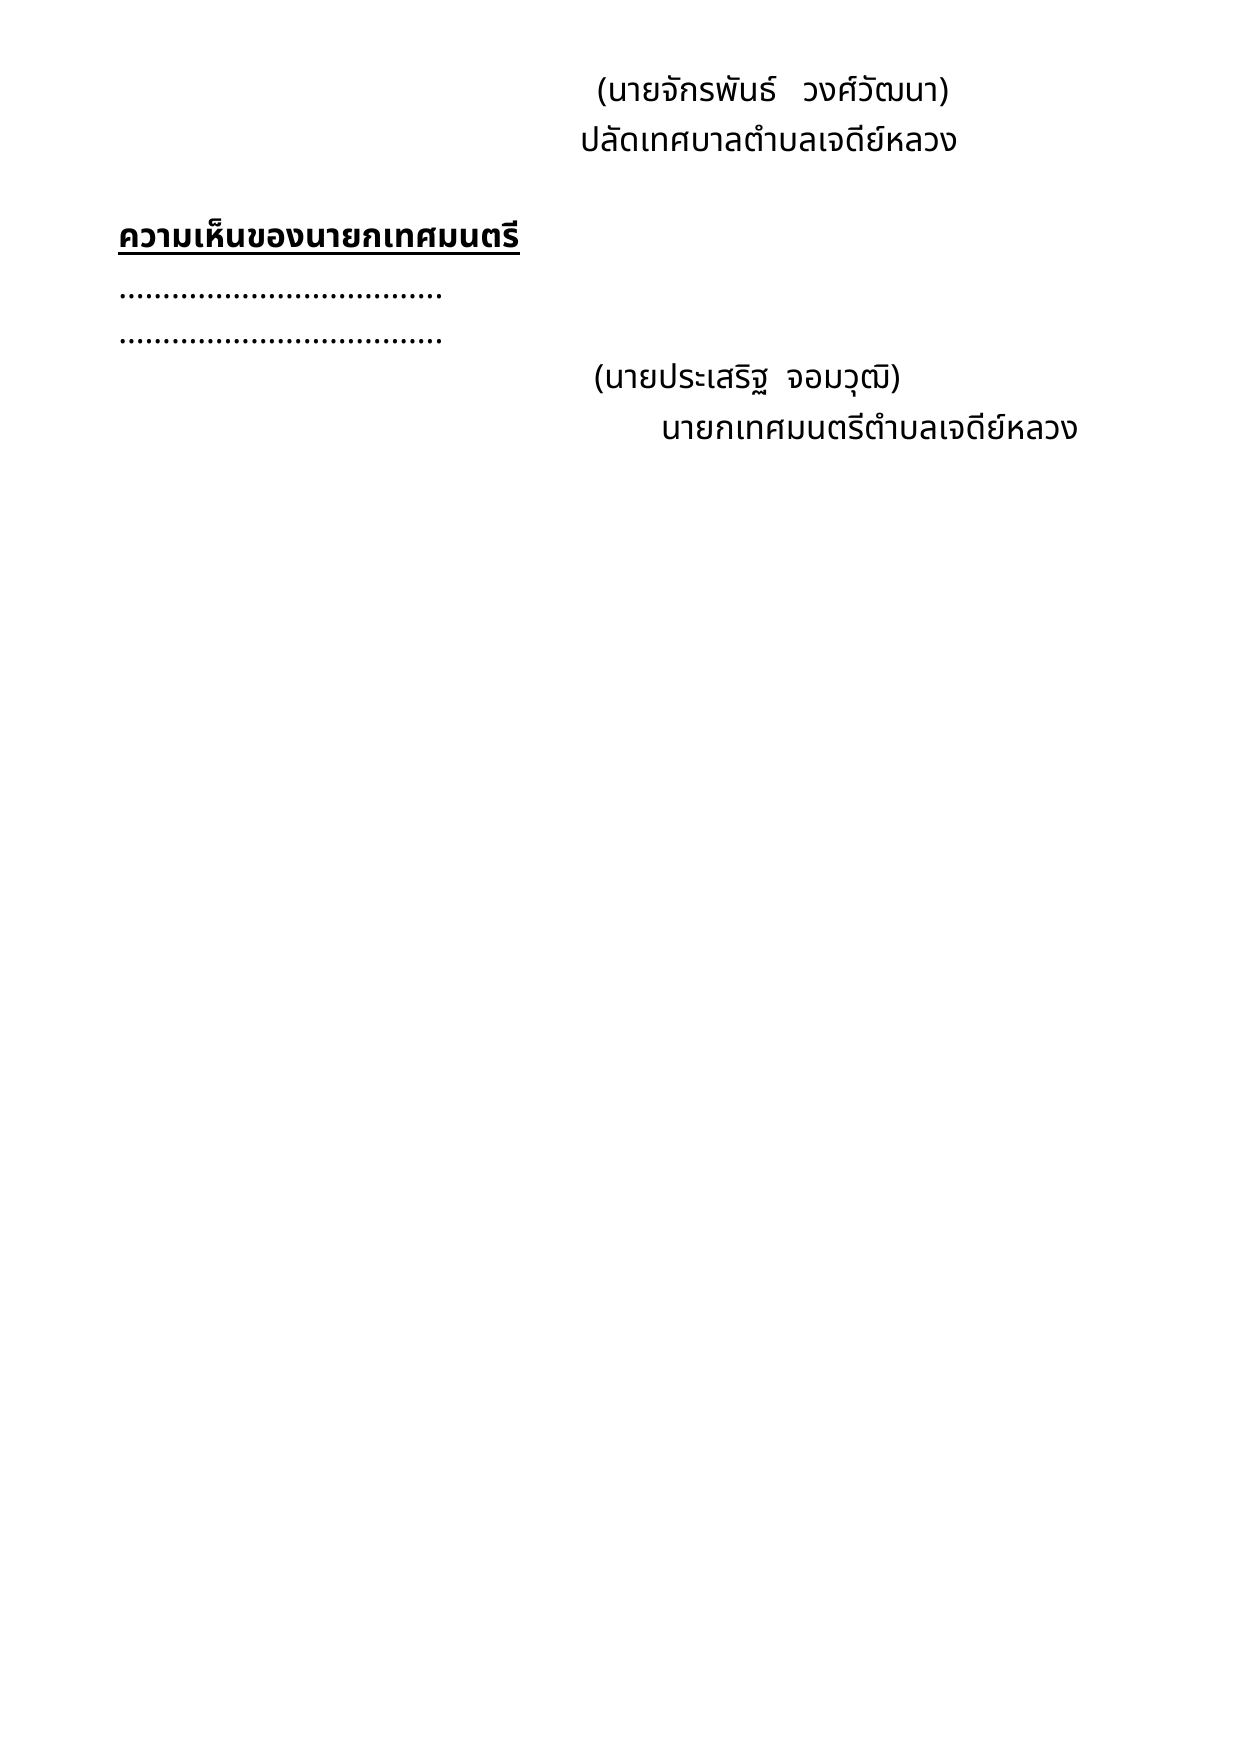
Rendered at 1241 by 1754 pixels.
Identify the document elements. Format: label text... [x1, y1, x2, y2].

subtitle ความเห็นของนายกเทศมนตรี [118, 212, 1118, 262]
text (นายประเสริฐ จอมวุฒิ) [118, 353, 1118, 404]
text (นายจักรพันธ์ วงศ์วัฒนา) [118, 66, 1118, 116]
subtitle นายกเทศมนตรีตำบลเจดีย์หลวง [118, 404, 1118, 454]
text ………………………………. [118, 262, 1118, 308]
text ปลัดเทศบาลตำบลเจดีย์หลวง [118, 116, 1118, 167]
text ………………………………. [118, 308, 1118, 353]
